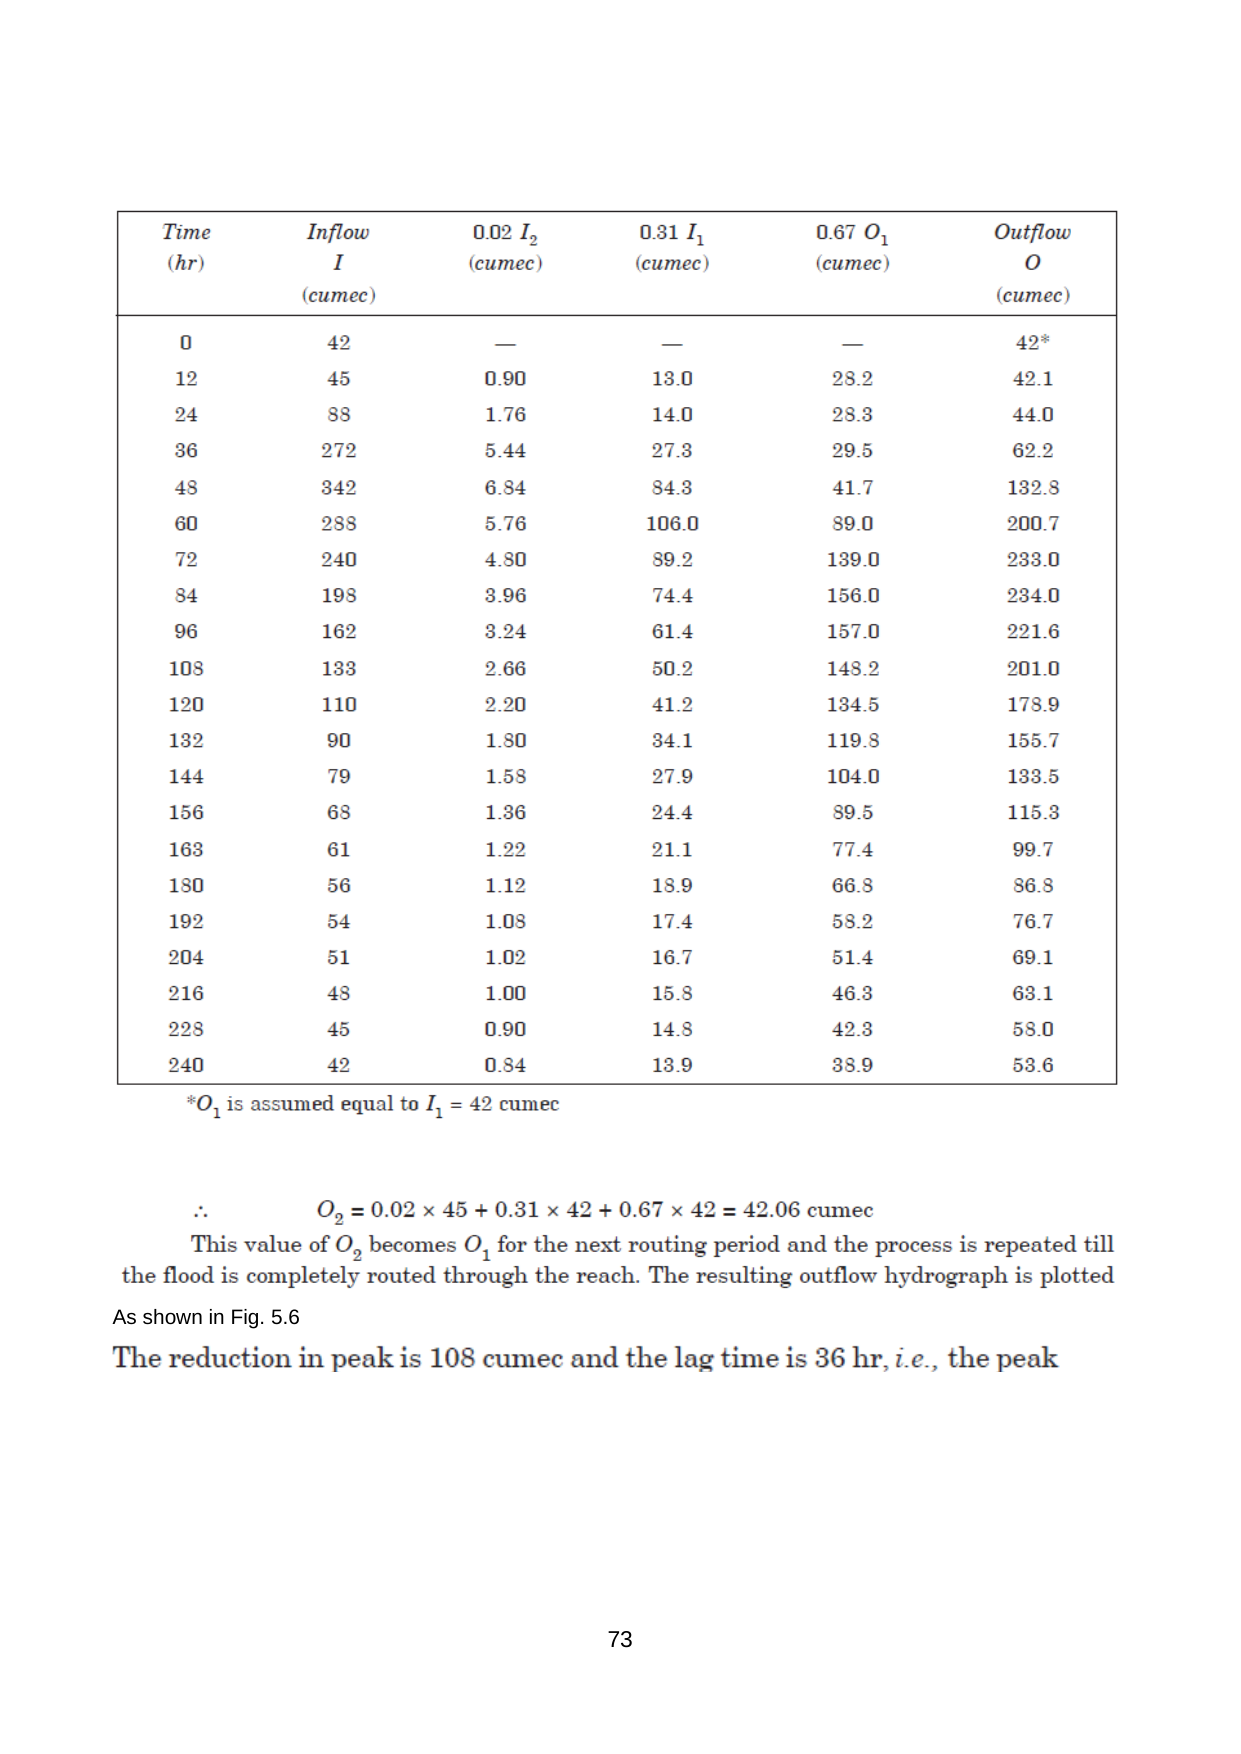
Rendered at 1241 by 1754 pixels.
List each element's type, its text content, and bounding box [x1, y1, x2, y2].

text As shown in Fig. 5.6 [112, 1304, 1128, 1328]
